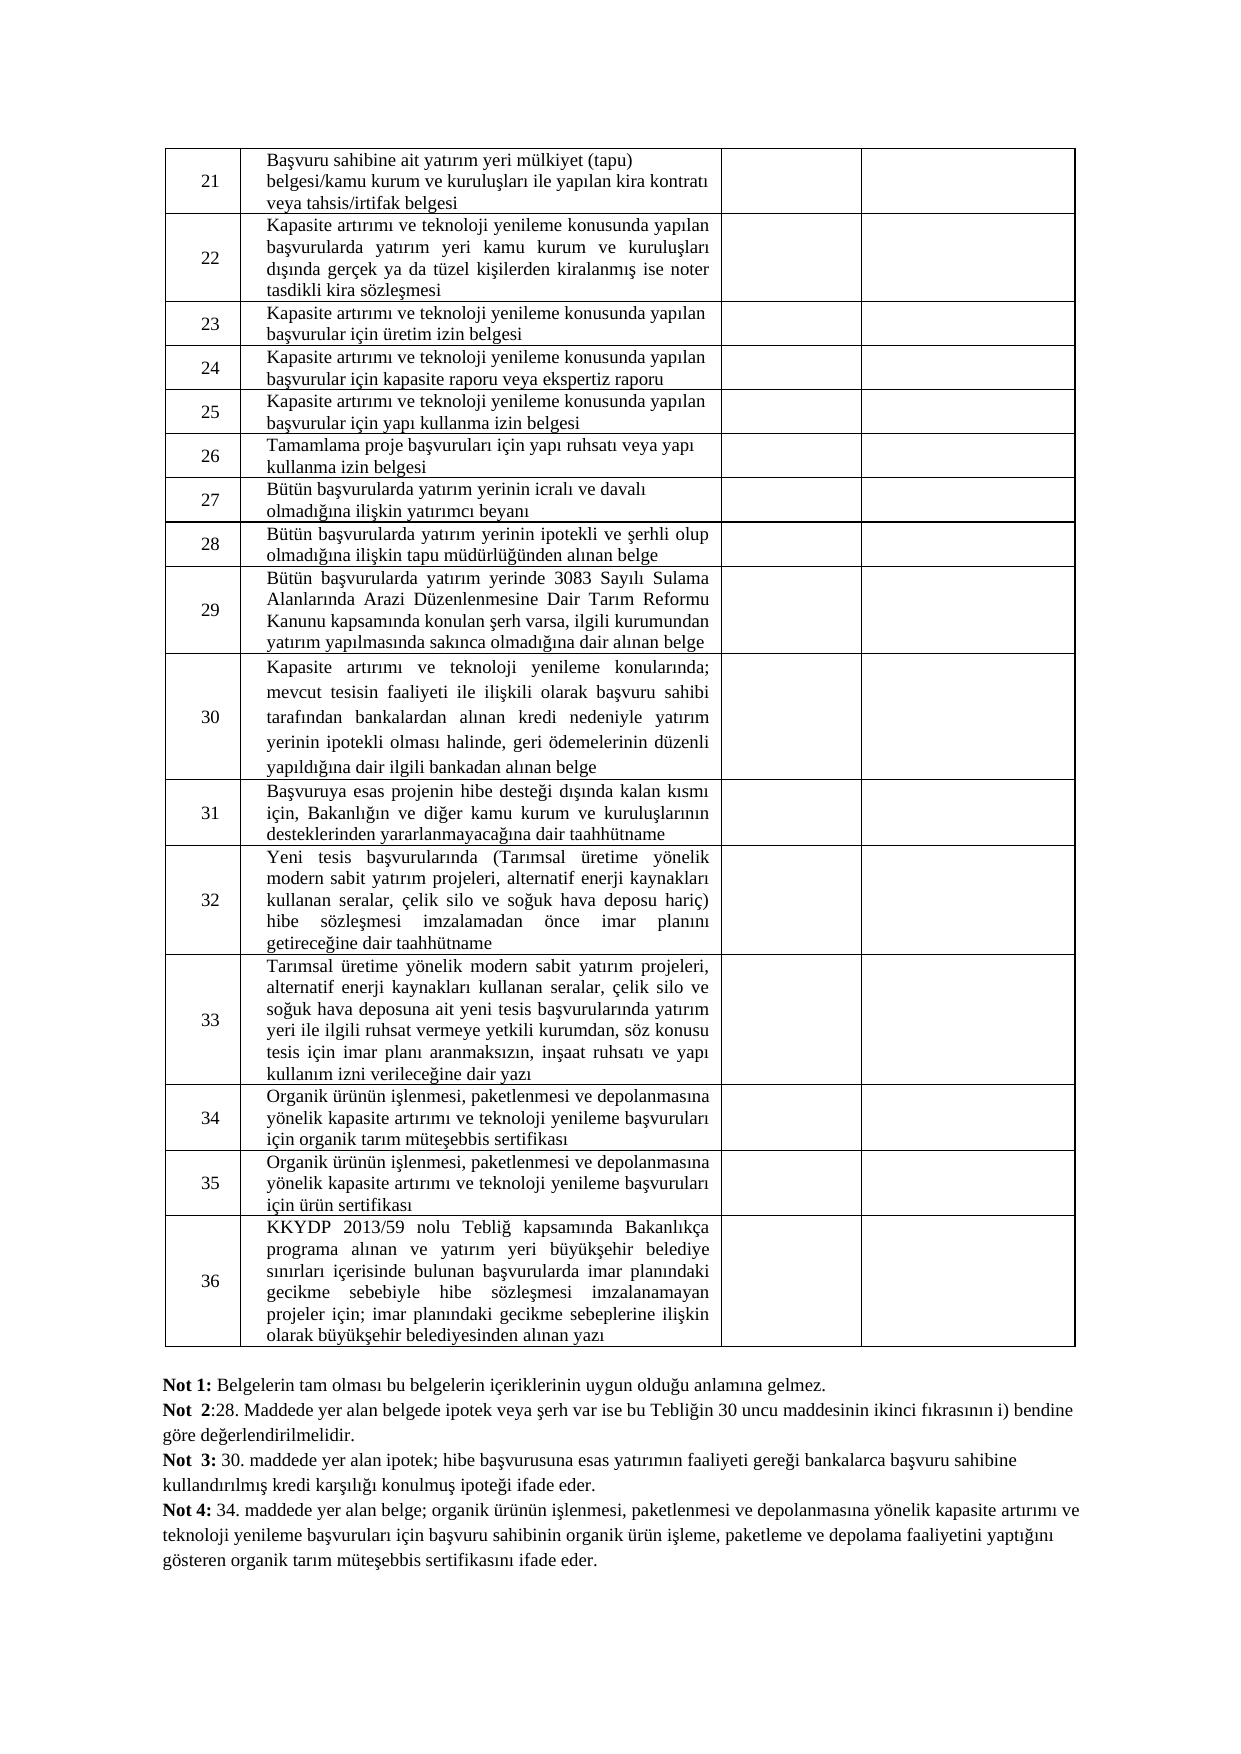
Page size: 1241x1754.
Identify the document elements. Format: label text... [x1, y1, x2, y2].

table_cell KKYDP 2013/59 nolu Tebliğ kapsamında Bakanlıkça programa alınan ve yatırım yeri büyükşehir belediye sınırları içerisinde bulunan başvurularda imar planındaki gecikme sebebiyle hibe sözleşmesi imzalanamayan projeler için; imar planındaki gecikme sebeplerine ilişkin olarak büyükşehir belediyesinden alınan yazı [241, 1216, 721, 1346]
table_cell 30 [166, 654, 240, 779]
table_cell Kapasite artırımı ve teknoloji yenileme konusunda yapılan başvurularda yatırım yeri kamu kurum ve kuruluşları dışında gerçek ya da tüzel kişilerden kiralanmış ise noter tasdikli kira sözleşmesi [241, 214, 721, 301]
table_cell [722, 346, 861, 389]
table_cell [722, 523, 861, 566]
table_cell [862, 149, 1074, 213]
table_cell 35 [166, 1151, 240, 1215]
table_cell Kapasite artırımı ve teknoloji yenileme konusunda yapılan başvurular için yapı kullanma izin belgesi [241, 390, 721, 433]
table_cell [862, 955, 1074, 1084]
table_cell 34 [166, 1085, 240, 1150]
table_cell [722, 302, 861, 345]
table_cell [862, 302, 1074, 345]
table_cell Bütün başvurularda yatırım yerinde 3083 Sayılı Sulama Alanlarında Arazi Düzenlenmesine Dair Tarım Reformu Kanunu kapsamında konulan şerh varsa, ilgili kurumundan yatırım yapılmasında sakınca olmadığına dair alınan belge [241, 567, 721, 653]
table_cell Organik ürünün işlenmesi, paketlenmesi ve depolanmasına yönelik kapasite artırımı ve teknoloji yenileme başvuruları için organik tarım müteşebbis sertifikası [241, 1085, 721, 1150]
table_cell Organik ürünün işlenmesi, paketlenmesi ve depolanmasına yönelik kapasite artırımı ve teknoloji yenileme başvuruları için ürün sertifikası [241, 1151, 721, 1215]
table_cell [862, 1085, 1074, 1150]
table_cell [722, 654, 861, 779]
table_cell [722, 846, 861, 953]
table_cell 28 [166, 523, 240, 566]
table_cell [862, 214, 1074, 301]
table_cell [862, 434, 1074, 477]
table_cell [862, 478, 1074, 521]
table_cell Tamamlama proje başvuruları için yapı ruhsatı veya yapı kullanma izin belgesi [241, 434, 721, 477]
table_cell Bütün başvurularda yatırım yerinin icralı ve davalı olmadığına ilişkin yatırımcı beyanı [241, 478, 721, 521]
table_cell [862, 1151, 1074, 1215]
table_cell 26 [166, 434, 240, 477]
table_cell 31 [166, 780, 240, 845]
table_cell Kapasite artırımı ve teknoloji yenileme konularında; mevcut tesisin faaliyeti ile ilişkili olarak başvuru sahibi tarafından bankalardan alınan kredi nedeniyle yatırım yerinin ipotekli olması halinde, geri ödemelerinin düzenli yapıldığına dair ilgili bankadan alınan belge [241, 654, 721, 779]
table_cell [722, 1216, 861, 1346]
table_cell [862, 523, 1074, 566]
table_cell 23 [166, 302, 240, 345]
text Not 2:28. Maddede yer alan belgede ipotek veya şerh var ise bu Tebliğin 30 uncu maddesinin ikinci fıkrasının i) bendine göre değerlendirilmelidir. [162, 1397, 1093, 1447]
table_cell 36 [166, 1216, 240, 1346]
table_cell 32 [166, 846, 240, 953]
table_cell [722, 434, 861, 477]
table_cell 27 [166, 478, 240, 521]
table_cell Yeni tesis başvurularında (Tarımsal üretime yönelik modern sabit yatırım projeleri, alternatif enerji kaynakları kullanan seralar, çelik silo ve soğuk hava deposu hariç) hibe sözleşmesi imzalamadan önce imar planını getireceğine dair taahhütname [241, 846, 721, 953]
table_cell Kapasite artırımı ve teknoloji yenileme konusunda yapılan başvurular için üretim izin belgesi [241, 302, 721, 345]
table_cell [722, 780, 861, 845]
table_cell Başvuruya esas projenin hibe desteği dışında kalan kısmı için, Bakanlığın ve diğer kamu kurum ve kuruluşlarının desteklerinden yararlanmayacağına dair taahhütname [241, 780, 721, 845]
table_cell 29 [166, 567, 240, 653]
table_cell Bütün başvurularda yatırım yerinin ipotekli ve şerhli olup olmadığına ilişkin tapu müdürlüğünden alınan belge [241, 523, 721, 566]
table_cell [862, 654, 1074, 779]
table_cell 33 [166, 955, 240, 1084]
table_cell [862, 846, 1074, 953]
text Not 3: 30. maddede yer alan ipotek; hibe başvurusuna esas yatırımın faaliyeti gereği bankalarca başvuru sahibine kullandırılmış kredi karşılığı konulmuş ipoteği ifade eder. [162, 1447, 1093, 1497]
table_cell [862, 346, 1074, 389]
text Not 4: 34. maddede yer alan belge; organik ürünün işlenmesi, paketlenmesi ve depolanmasına yönelik kapasite artırımı ve teknoloji yenileme başvuruları için başvuru sahibinin organik ürün işleme, paketleme ve depolama faaliyetini yaptığını gösteren organik tarım müteşebbis sertifikasını ifade eder. [162, 1497, 1093, 1572]
table_cell [722, 478, 861, 521]
table_cell 25 [166, 390, 240, 433]
text Not 1: Belgelerin tam olması bu belgelerin içeriklerinin uygun olduğu anlamına gelmez. [162, 1372, 1093, 1397]
table_cell 24 [166, 346, 240, 389]
table_cell [862, 567, 1074, 653]
table_cell [722, 1085, 861, 1150]
table_cell Kapasite artırımı ve teknoloji yenileme konusunda yapılan başvurular için kapasite raporu veya ekspertiz raporu [241, 346, 721, 389]
table_cell [722, 955, 861, 1084]
table_cell [722, 567, 861, 653]
table_cell Tarımsal üretime yönelik modern sabit yatırım projeleri, alternatif enerji kaynakları kullanan seralar, çelik silo ve soğuk hava deposuna ait yeni tesis başvurularında yatırım yeri ile ilgili ruhsat vermeye yetkili kurumdan, söz konusu tesis için imar planı aranmaksızın, inşaat ruhsatı ve yapı kullanım izni verileceğine dair yazı [241, 955, 721, 1084]
table_cell [862, 780, 1074, 845]
table_cell [722, 149, 861, 213]
table_cell 21 [166, 149, 240, 213]
table_cell [722, 1151, 861, 1215]
table_cell 22 [166, 214, 240, 301]
table_cell [862, 1216, 1074, 1346]
table_cell Başvuru sahibine ait yatırım yeri mülkiyet (tapu) belgesi/kamu kurum ve kuruluşları ile yapılan kira kontratı veya tahsis/irtifak belgesi [241, 149, 721, 213]
table_cell [722, 214, 861, 301]
table_cell [862, 390, 1074, 433]
table_cell [722, 390, 861, 433]
